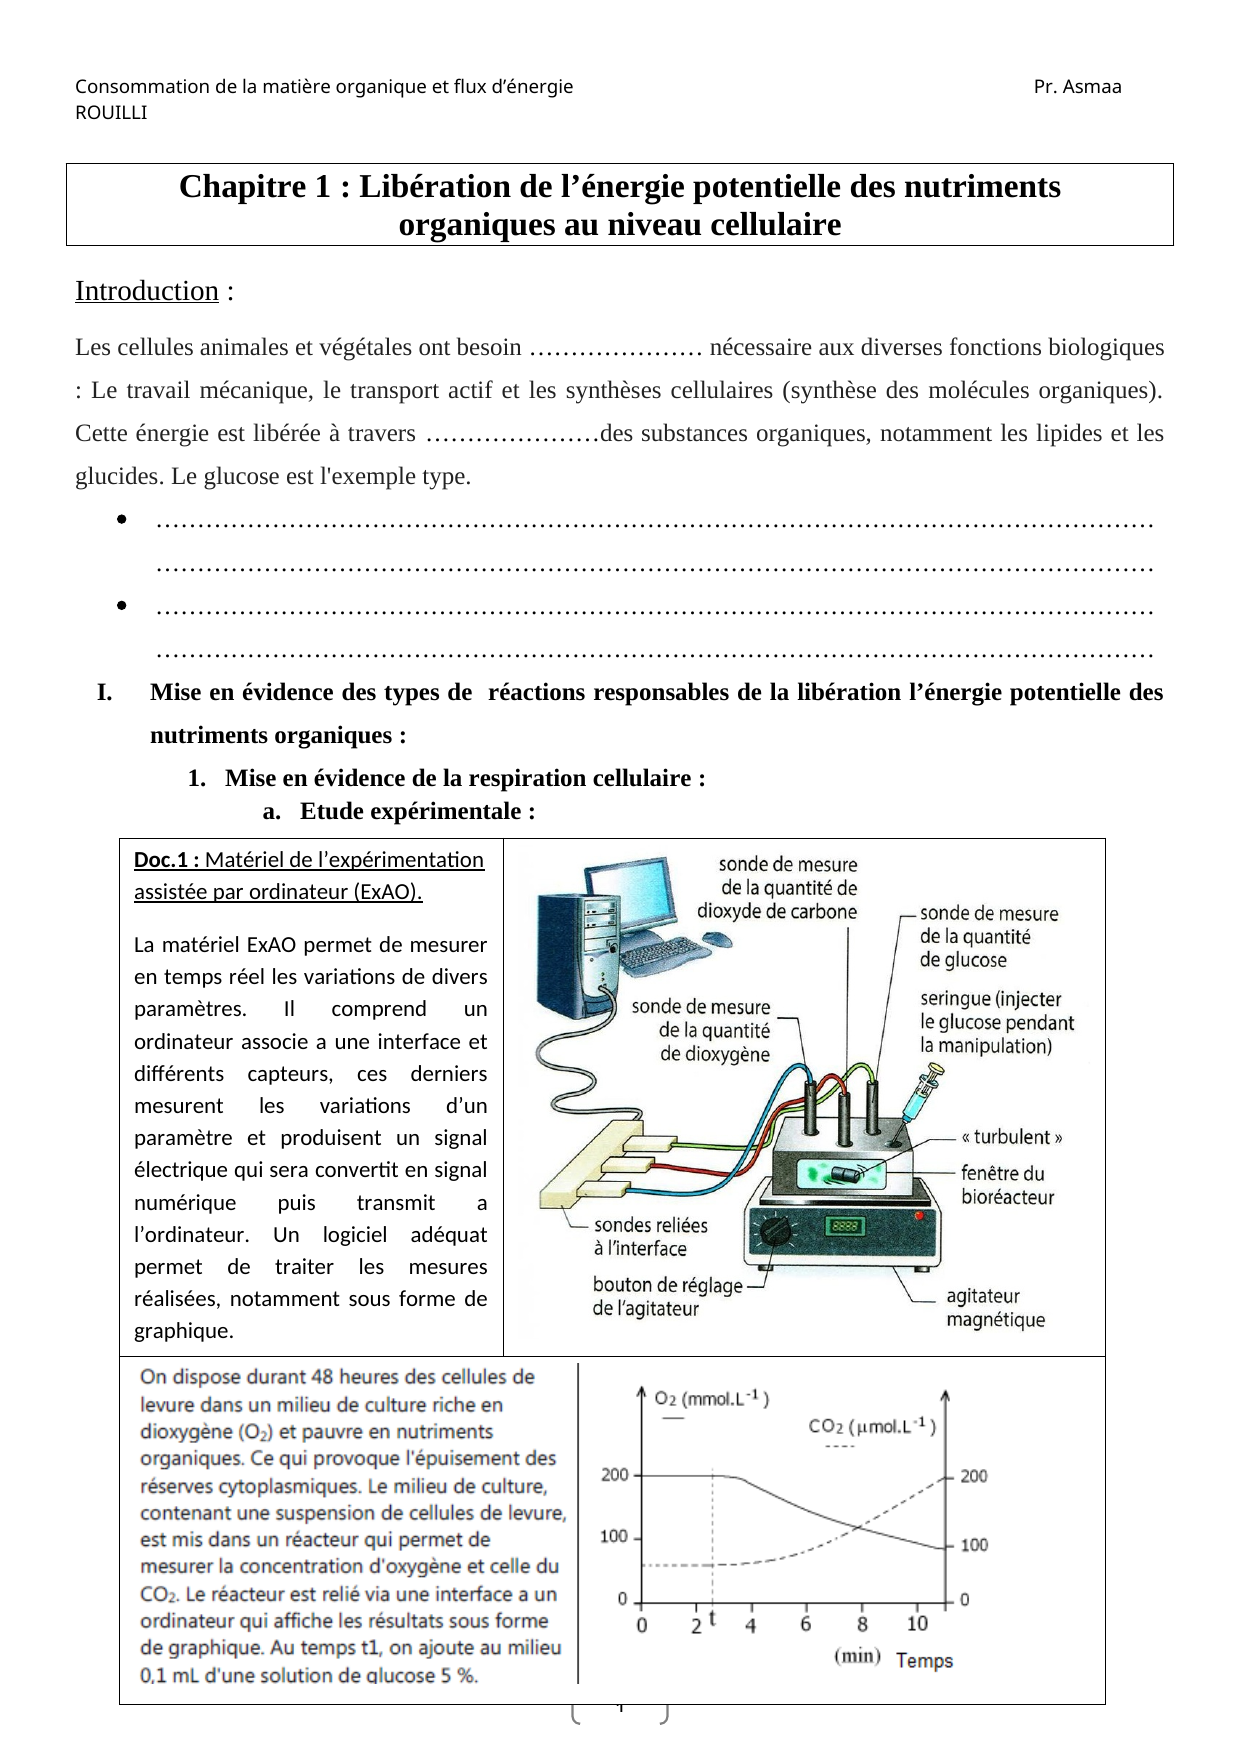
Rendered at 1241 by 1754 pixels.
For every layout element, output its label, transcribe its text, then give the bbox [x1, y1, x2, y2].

list …………………………………………………………………………………………………………………………………………………………………………………………………………………… [117, 591, 1165, 663]
list …………………………………………………………………………………………………………………………………………………………………………………………………………………… [117, 504, 1165, 576]
list Etude expérimentale : [262, 796, 1165, 825]
picture [518, 845, 1091, 1339]
text Introduction : [75, 273, 1165, 306]
text organiques au niveau cellulaire [67, 201, 1173, 245]
text Les cellules animales et végétales ont besoin ………………… nécessaire aux diverses fonctions biologiques : Le travail mécanique, le transport actif et les synthèses cellulaires (synthèse des molécules organiques). Cette énergie est libérée à travers …………………des substances organiques, notamment les lipides et les glucides. Le glucose est l'exemple type. [75, 332, 1165, 490]
list Mise en évidence de la respiration cellulaire : [187, 763, 1165, 792]
text Chapitre 1 : Libération de l’énergie potentielle des nutriments [67, 164, 1173, 201]
picture [133, 1363, 1003, 1684]
list Mise en évidence des types de réactions responsables de la libération l’énergie potentielle des nutriments organiques : [112, 677, 1165, 749]
